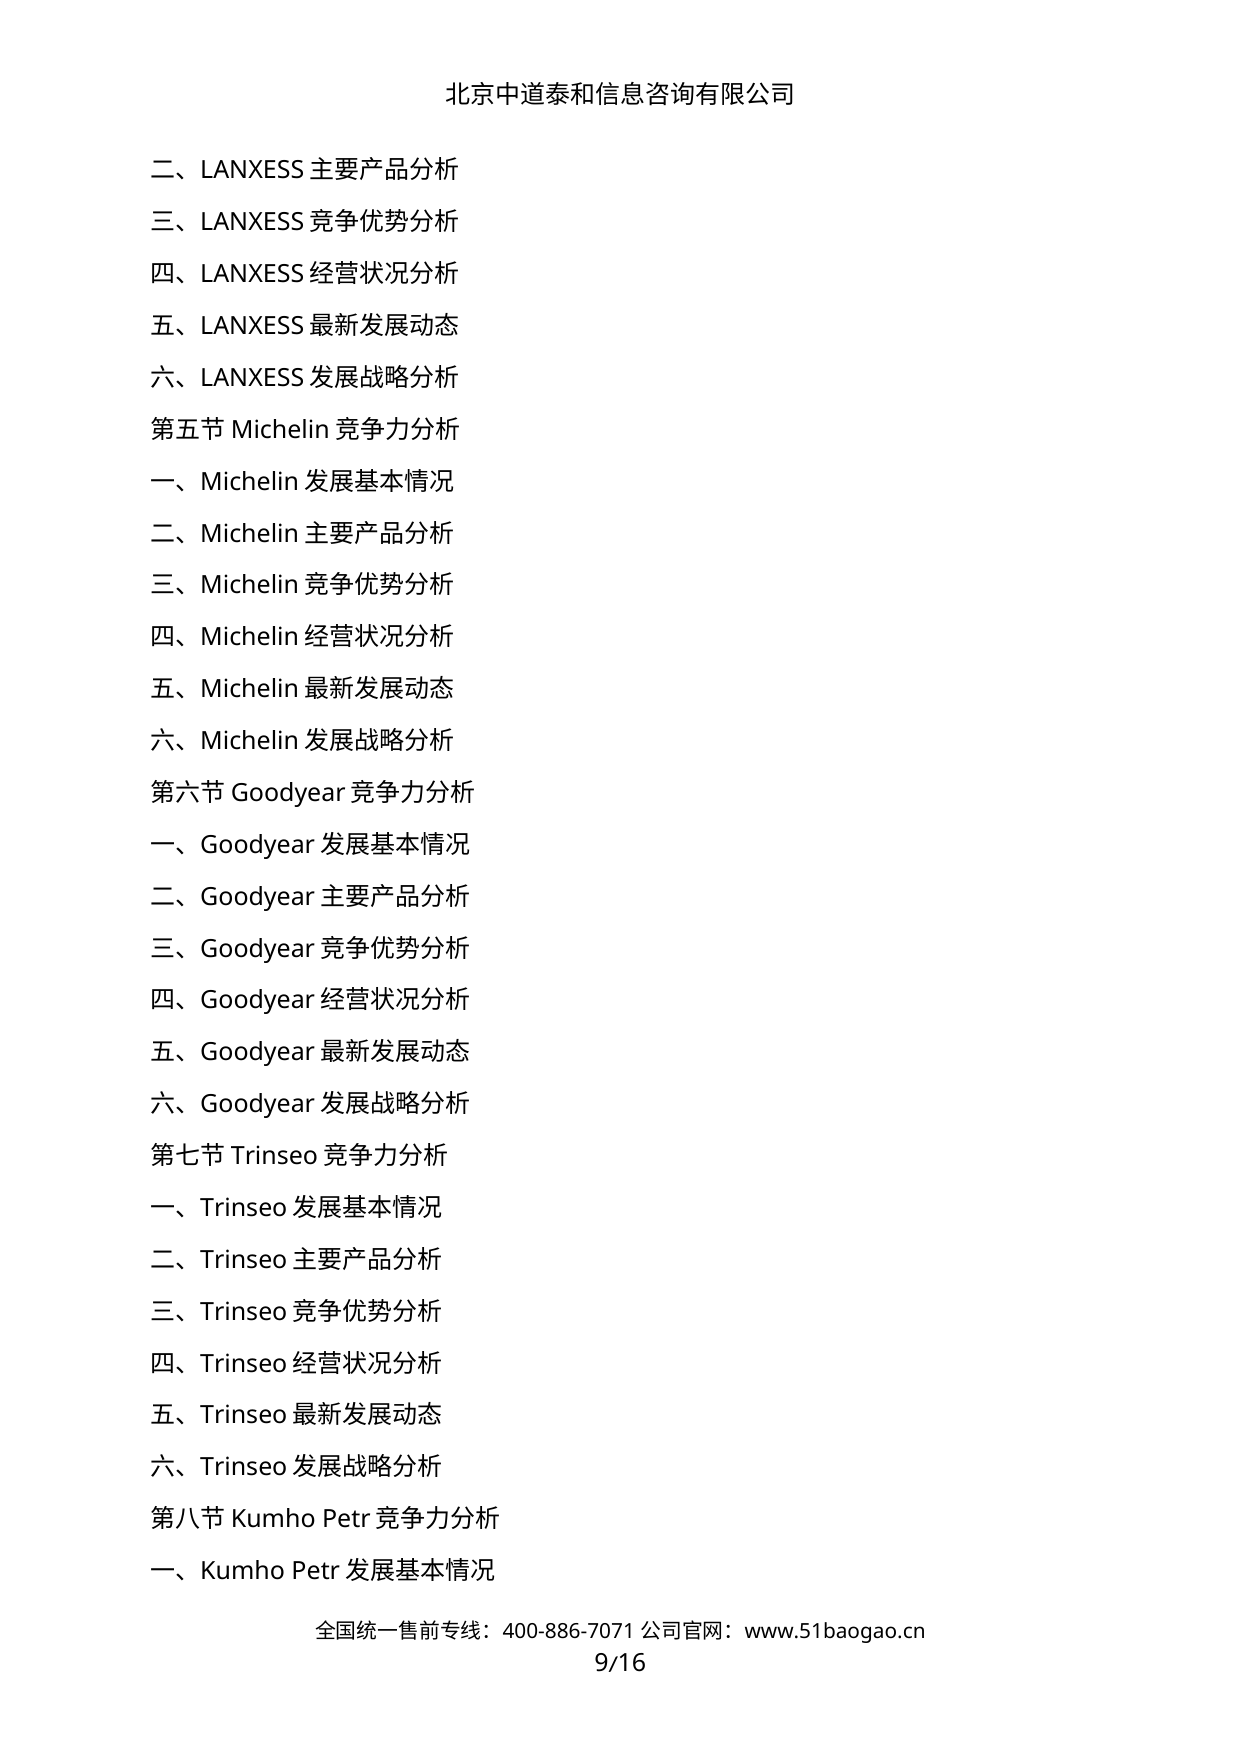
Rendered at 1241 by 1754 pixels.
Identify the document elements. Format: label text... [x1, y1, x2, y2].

text 二、LANXESS主要产品分析 [150, 150, 1090, 186]
text 三、LANXESS竞争优势分析 [150, 202, 1090, 238]
text 二、Michelin主要产品分析 [150, 513, 1090, 549]
text 五、Trinseo最新发展动态 [150, 1395, 1090, 1431]
text 三、Goodyear竞争优势分析 [150, 928, 1090, 964]
text 第八节 Kumho Petr竞争力分析 [150, 1499, 1090, 1535]
text 六、Trinseo发展战略分析 [150, 1447, 1090, 1483]
text 一、Goodyear发展基本情况 [150, 824, 1090, 861]
text 六、LANXESS发展战略分析 [150, 357, 1090, 394]
text 二、Goodyear主要产品分析 [150, 876, 1090, 912]
text 五、Michelin最新发展动态 [150, 669, 1090, 705]
text 四、Michelin经营状况分析 [150, 617, 1090, 653]
text 四、Trinseo经营状况分析 [150, 1343, 1090, 1379]
text 第七节 Trinseo竞争力分析 [150, 1136, 1090, 1172]
text 四、LANXESS经营状况分析 [150, 254, 1090, 290]
text 五、LANXESS最新发展动态 [150, 306, 1090, 342]
text 一、Kumho Petr发展基本情况 [150, 1551, 1090, 1587]
text 第六节 Goodyear竞争力分析 [150, 772, 1090, 809]
text 二、Trinseo主要产品分析 [150, 1239, 1090, 1276]
text 一、Michelin发展基本情况 [150, 461, 1090, 497]
text 一、Trinseo发展基本情况 [150, 1187, 1090, 1224]
text 六、Michelin发展战略分析 [150, 721, 1090, 757]
text 第五节 Michelin竞争力分析 [150, 409, 1090, 446]
text 三、Michelin竞争优势分析 [150, 565, 1090, 601]
text 三、Trinseo竞争优势分析 [150, 1291, 1090, 1327]
text 四、Goodyear经营状况分析 [150, 980, 1090, 1016]
text 五、Goodyear最新发展动态 [150, 1032, 1090, 1068]
text 六、Goodyear发展战略分析 [150, 1084, 1090, 1120]
